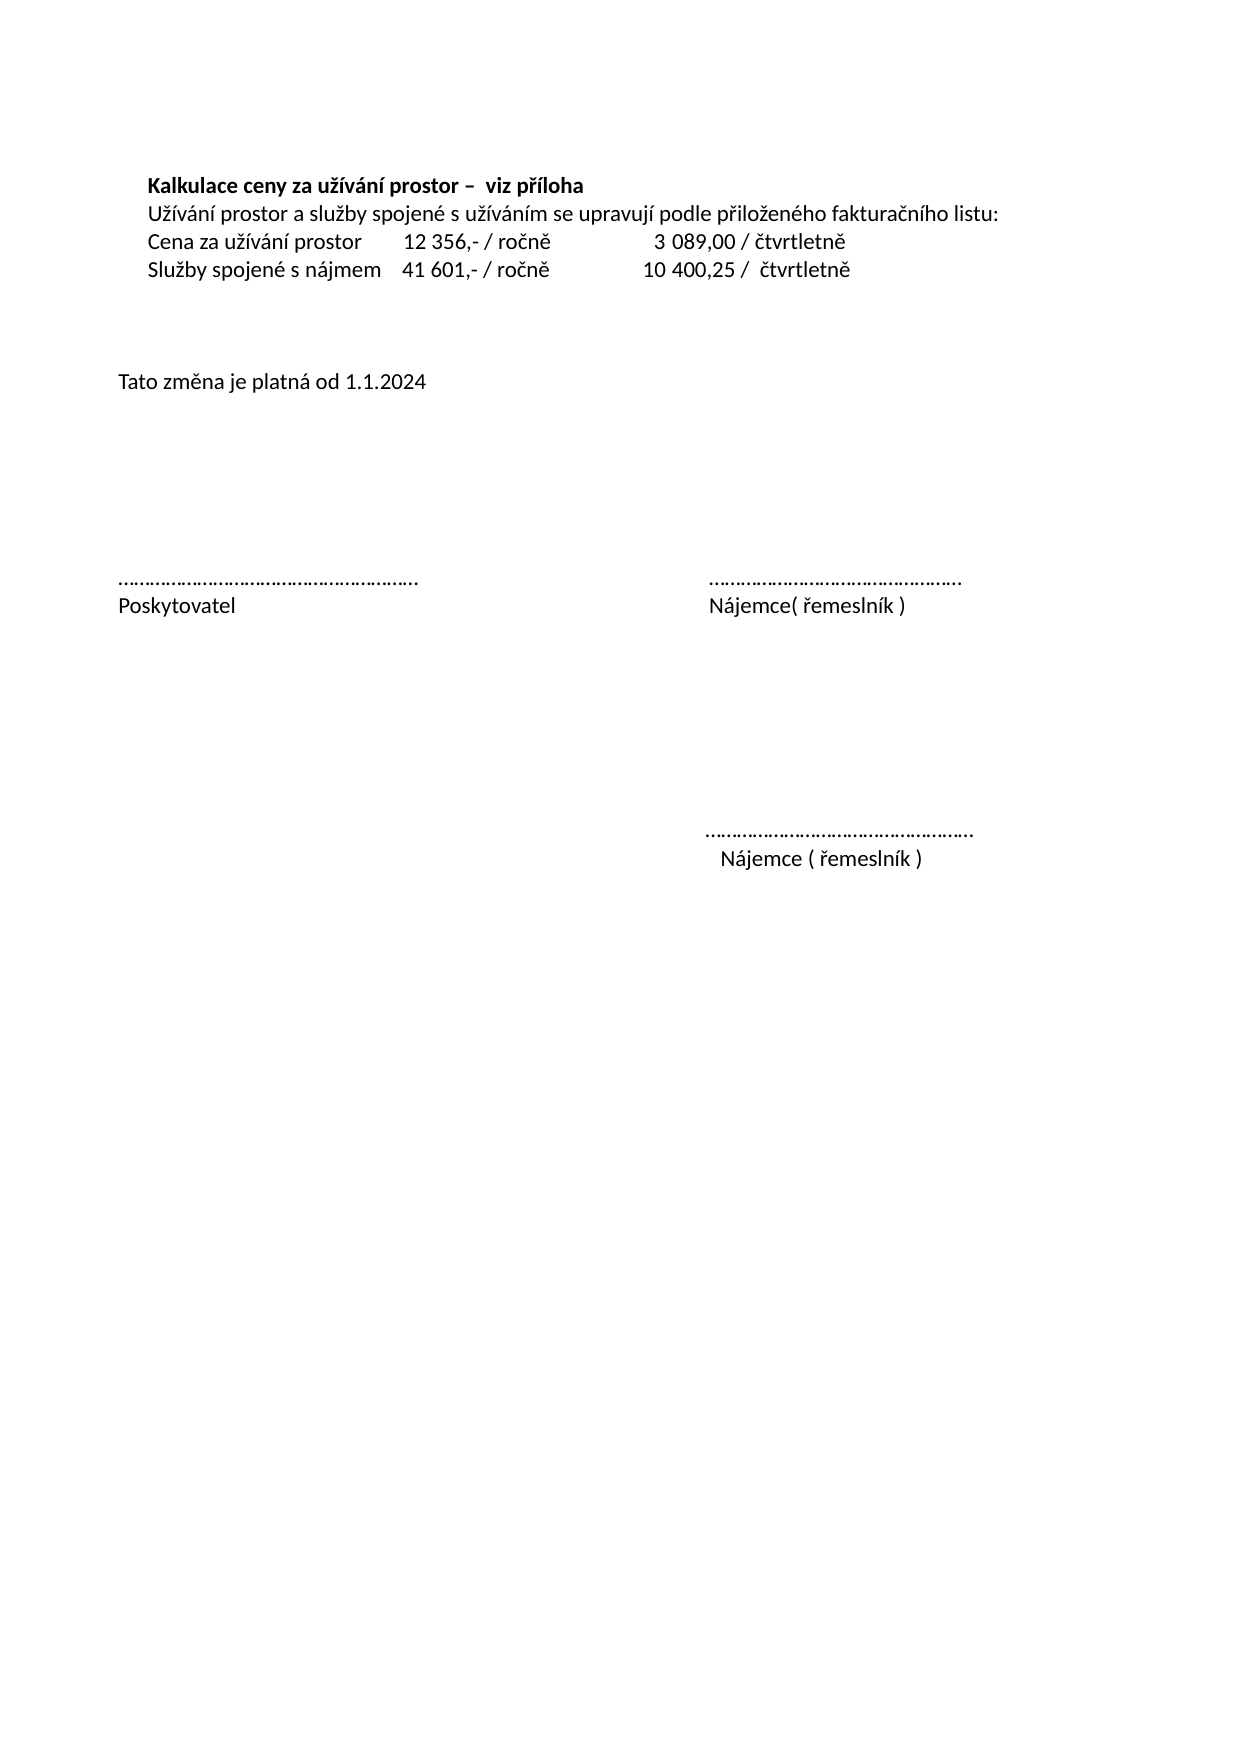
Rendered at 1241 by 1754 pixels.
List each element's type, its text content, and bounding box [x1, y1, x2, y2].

text ………………………………………………… ………………………………………… [118, 563, 1122, 591]
text Nájemce ( řemeslník ) [118, 844, 1122, 872]
list Služby spojené s nájmem 41 601,- / ročně 10 400,25 / čtvrtletně [148, 255, 1122, 283]
text …………………………………………… [118, 816, 1122, 844]
text Tato změna je platná od 1.1.2024 [118, 367, 1122, 395]
list Kalkulace ceny za užívání prostor – viz příloha [148, 171, 1122, 199]
list Užívání prostor a služby spojené s užíváním se upravují podle přiloženého fakturačního listu: [148, 199, 1122, 227]
list Cena za užívání prostor 12 356,- / ročně 3 089,00 / čtvrtletně [148, 227, 1122, 255]
text Poskytovatel Nájemce( řemeslník ) [118, 591, 1122, 619]
